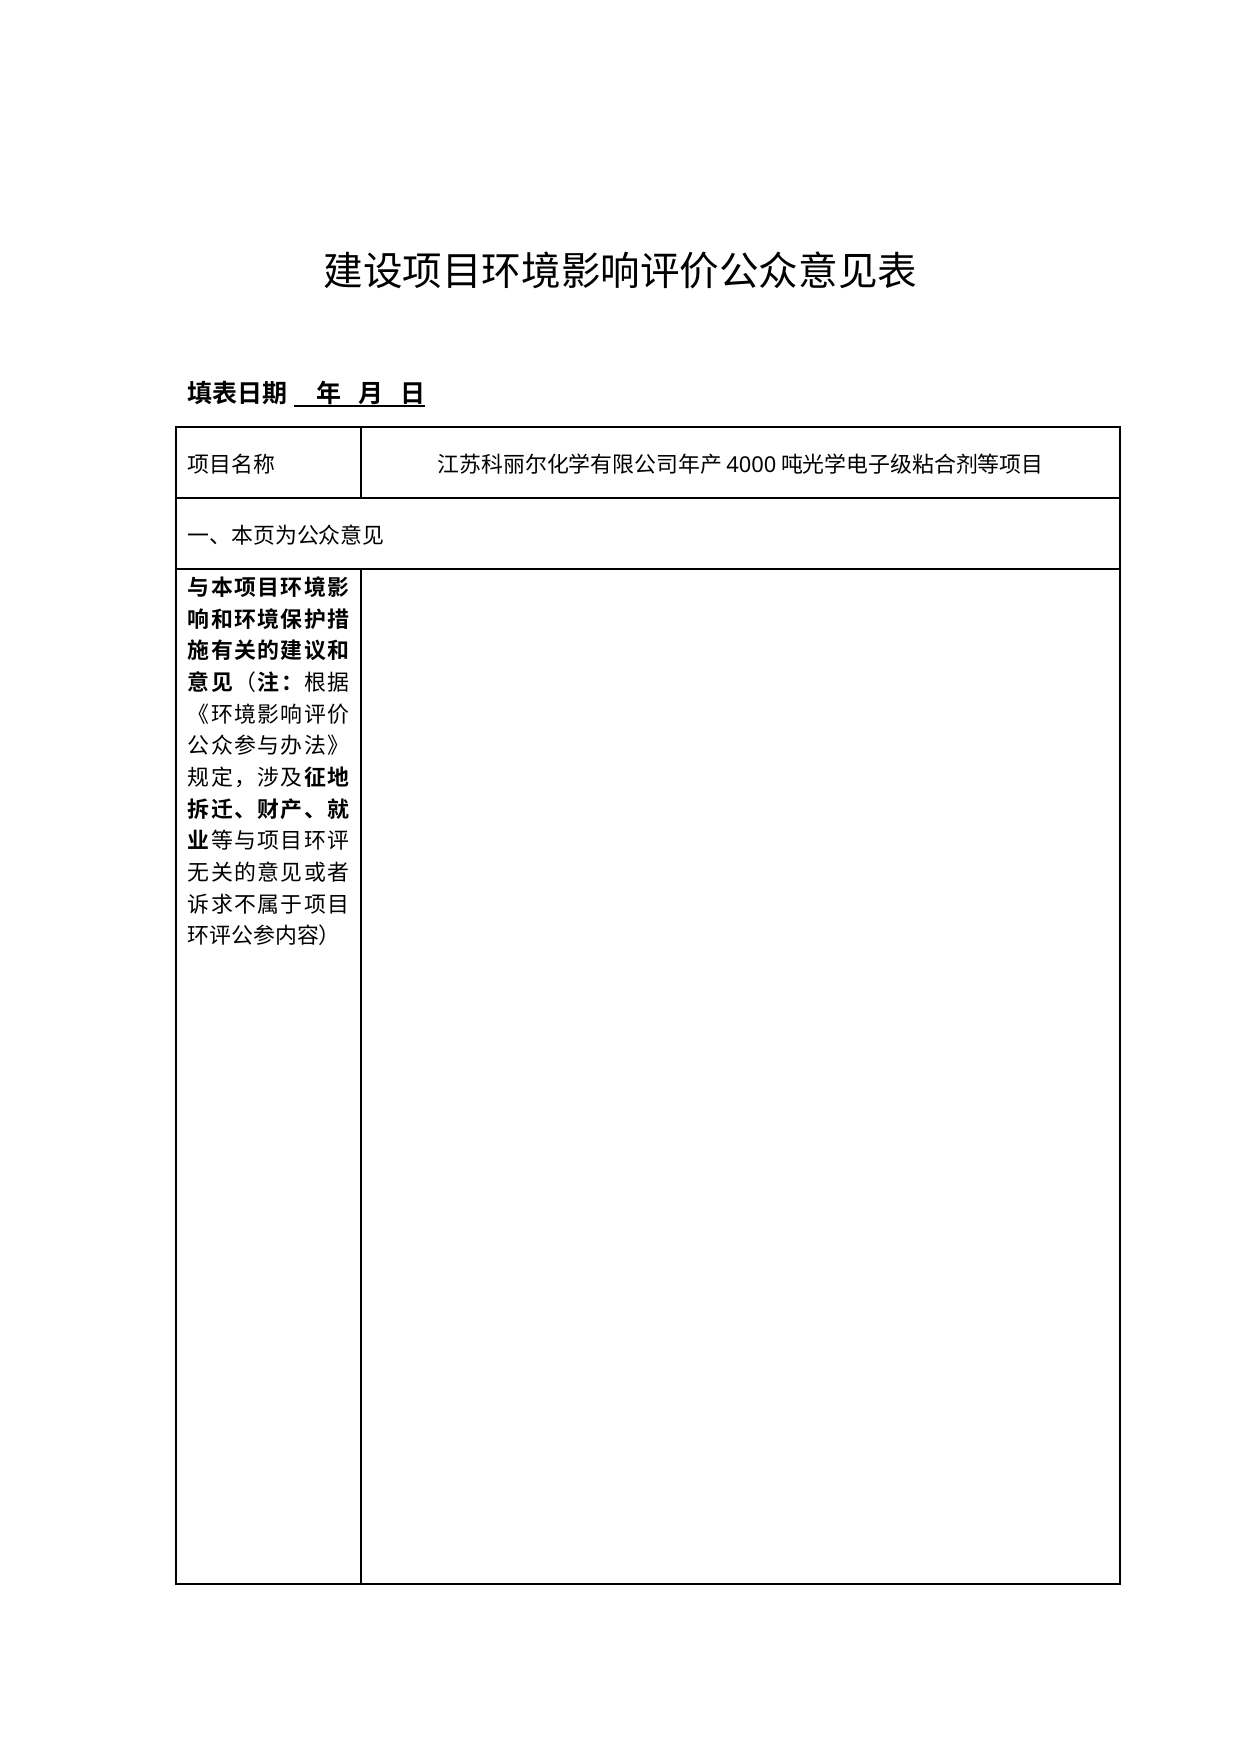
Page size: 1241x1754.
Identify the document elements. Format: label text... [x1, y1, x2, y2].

table_cell 一、本页为公众意见 [177, 499, 1119, 568]
table_header 项目名称 [177, 428, 360, 497]
text 填表日期 年 月 日 [187, 374, 1053, 410]
text 建设项目环境影响评价公众意见表 [187, 239, 1053, 296]
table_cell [177, 570, 360, 1583]
table_header 江苏科丽尔化学有限公司年产4000吨光学电子级粘合剂等项目 [362, 428, 1119, 497]
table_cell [362, 570, 1119, 1583]
